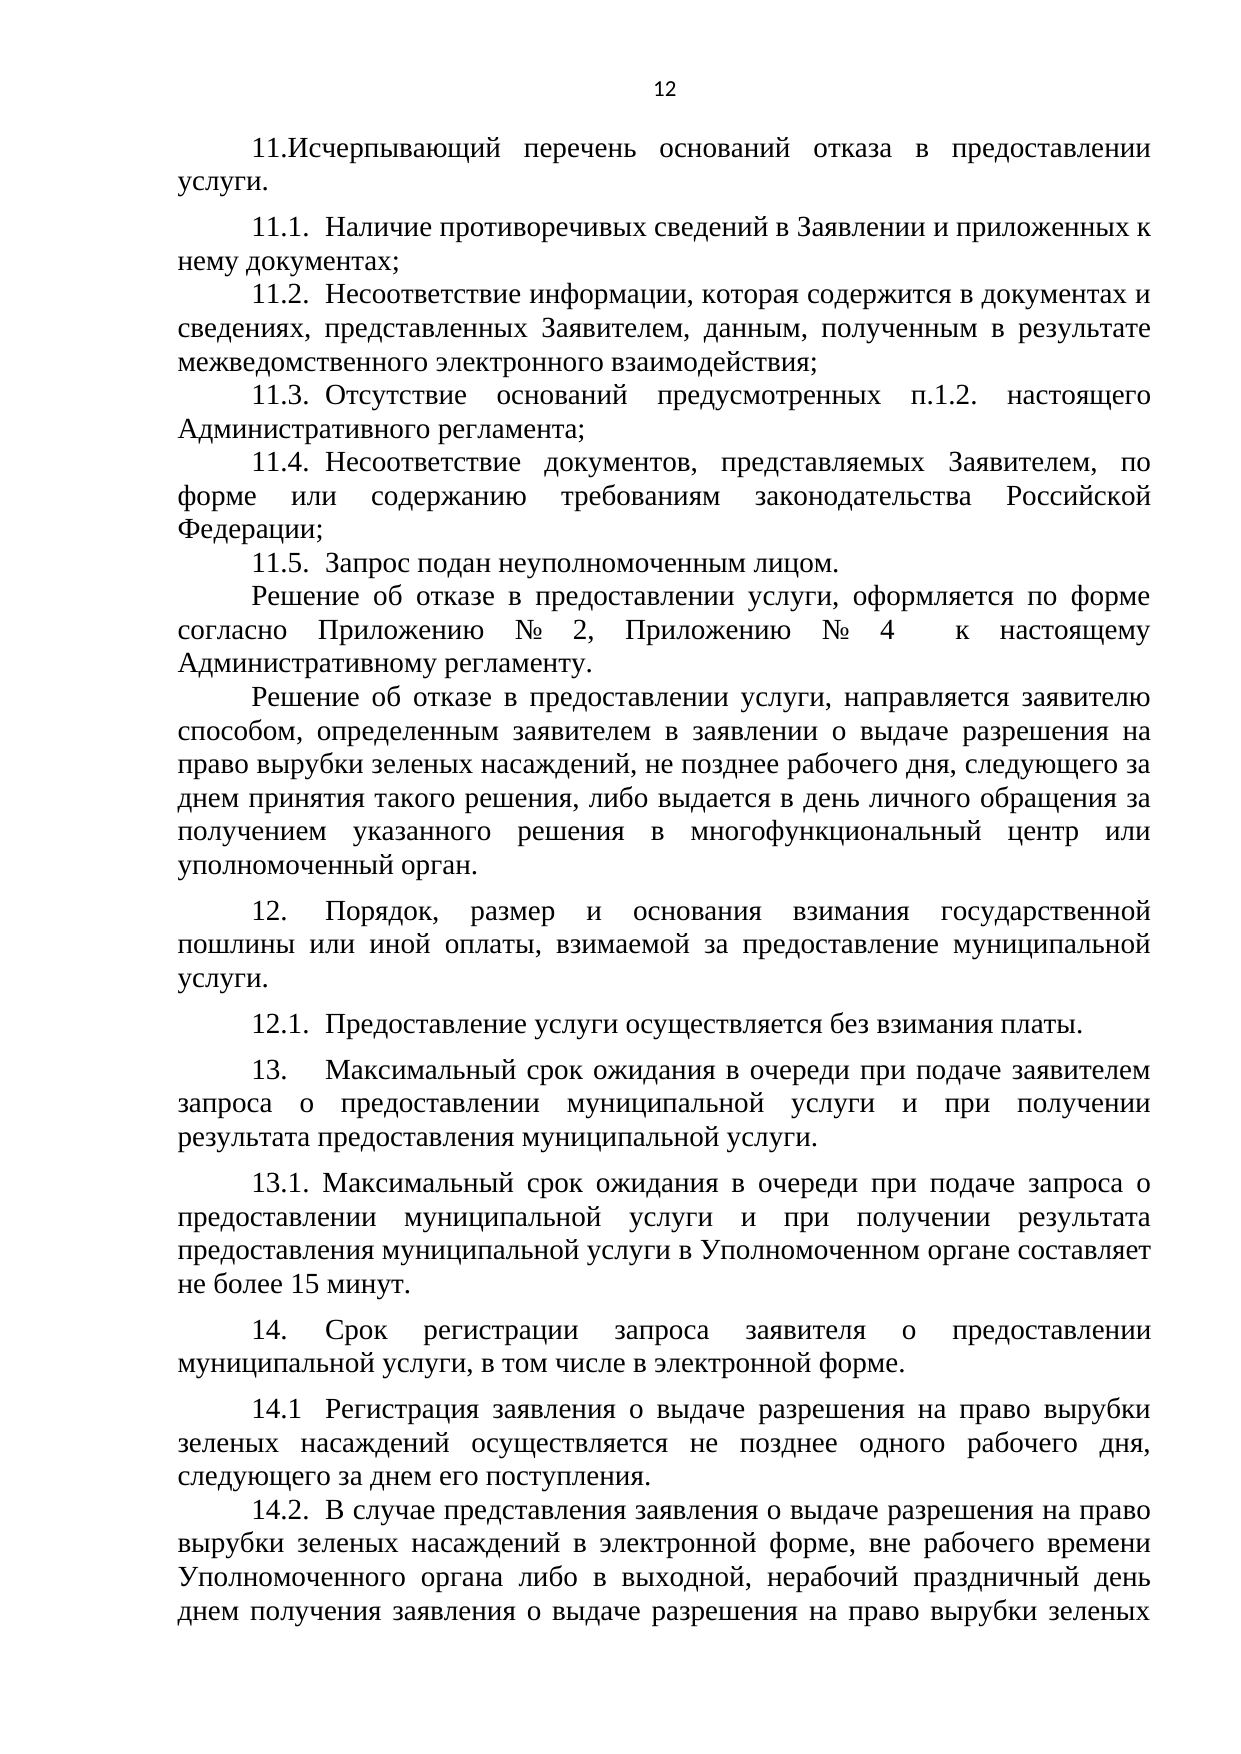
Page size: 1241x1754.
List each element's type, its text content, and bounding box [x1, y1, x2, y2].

text 11.4. Несоответствие документов, представляемых Заявителем, по форме или содержанию требованиям законодательства Российской Федерации; [177, 444, 1152, 545]
text 11.5. Запрос подан неуполномоченным лицом. [177, 545, 1152, 578]
text 12.1. Предоставление услуги осуществляется без взимания платы. [177, 1006, 1152, 1039]
text 11.3. Отсутствие оснований предусмотренных п.1.2. настоящего Административного регламента; [177, 377, 1152, 444]
text 11.2. Несоответствие информации, которая содержится в документах и сведениях, представленных Заявителем, данным, полученным в результате межведомственного электронного взаимодействия; [177, 277, 1152, 377]
text 11.1. Наличие противоречивых сведений в Заявлении и приложенных к нему документах; [177, 209, 1152, 277]
text 14.1 Регистрация заявления о выдаче разрешения на право вырубки зеленых насаждений осуществляется не позднее одного рабочего дня, следующего за днем его поступления. [177, 1391, 1152, 1492]
text 13. Максимальный срок ожидания в очереди при подаче заявителем запроса о предоставлении муниципальной услуги и при получении результата предоставления муниципальной услуги. [177, 1052, 1152, 1153]
text Решение об отказе в предоставлении услуги, оформляется по форме согласно Приложению № 2, Приложению № 4 к настоящему Административному регламенту. [177, 578, 1152, 679]
text 12. Порядок, размер и основания взимания государственной пошлины или иной оплаты, взимаемой за предоставление муниципальной услуги. [177, 893, 1152, 993]
text Решение об отказе в предоставлении услуги, направляется заявителю способом, определенным заявителем в заявлении о выдаче разрешения на право вырубки зеленых насаждений, не позднее рабочего дня, следующего за днем принятия такого решения, либо выдается в день личного обращения за получением указанного решения в многофункциональный центр или уполномоченный орган. [177, 679, 1152, 880]
text 11.Исчерпывающий перечень оснований отказа в предоставлении услуги. [177, 130, 1152, 197]
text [177, 1492, 1152, 1626]
text 14. Срок регистрации запроса заявителя о предоставлении муниципальной услуги, в том числе в электронной форме. [177, 1312, 1152, 1379]
text 13.1. Максимальный срок ожидания в очереди при подаче запроса о предоставлении муниципальной услуги и при получении результата предоставления муниципальной услуги в Уполномоченном органе составляет не более 15 минут. [177, 1165, 1152, 1299]
